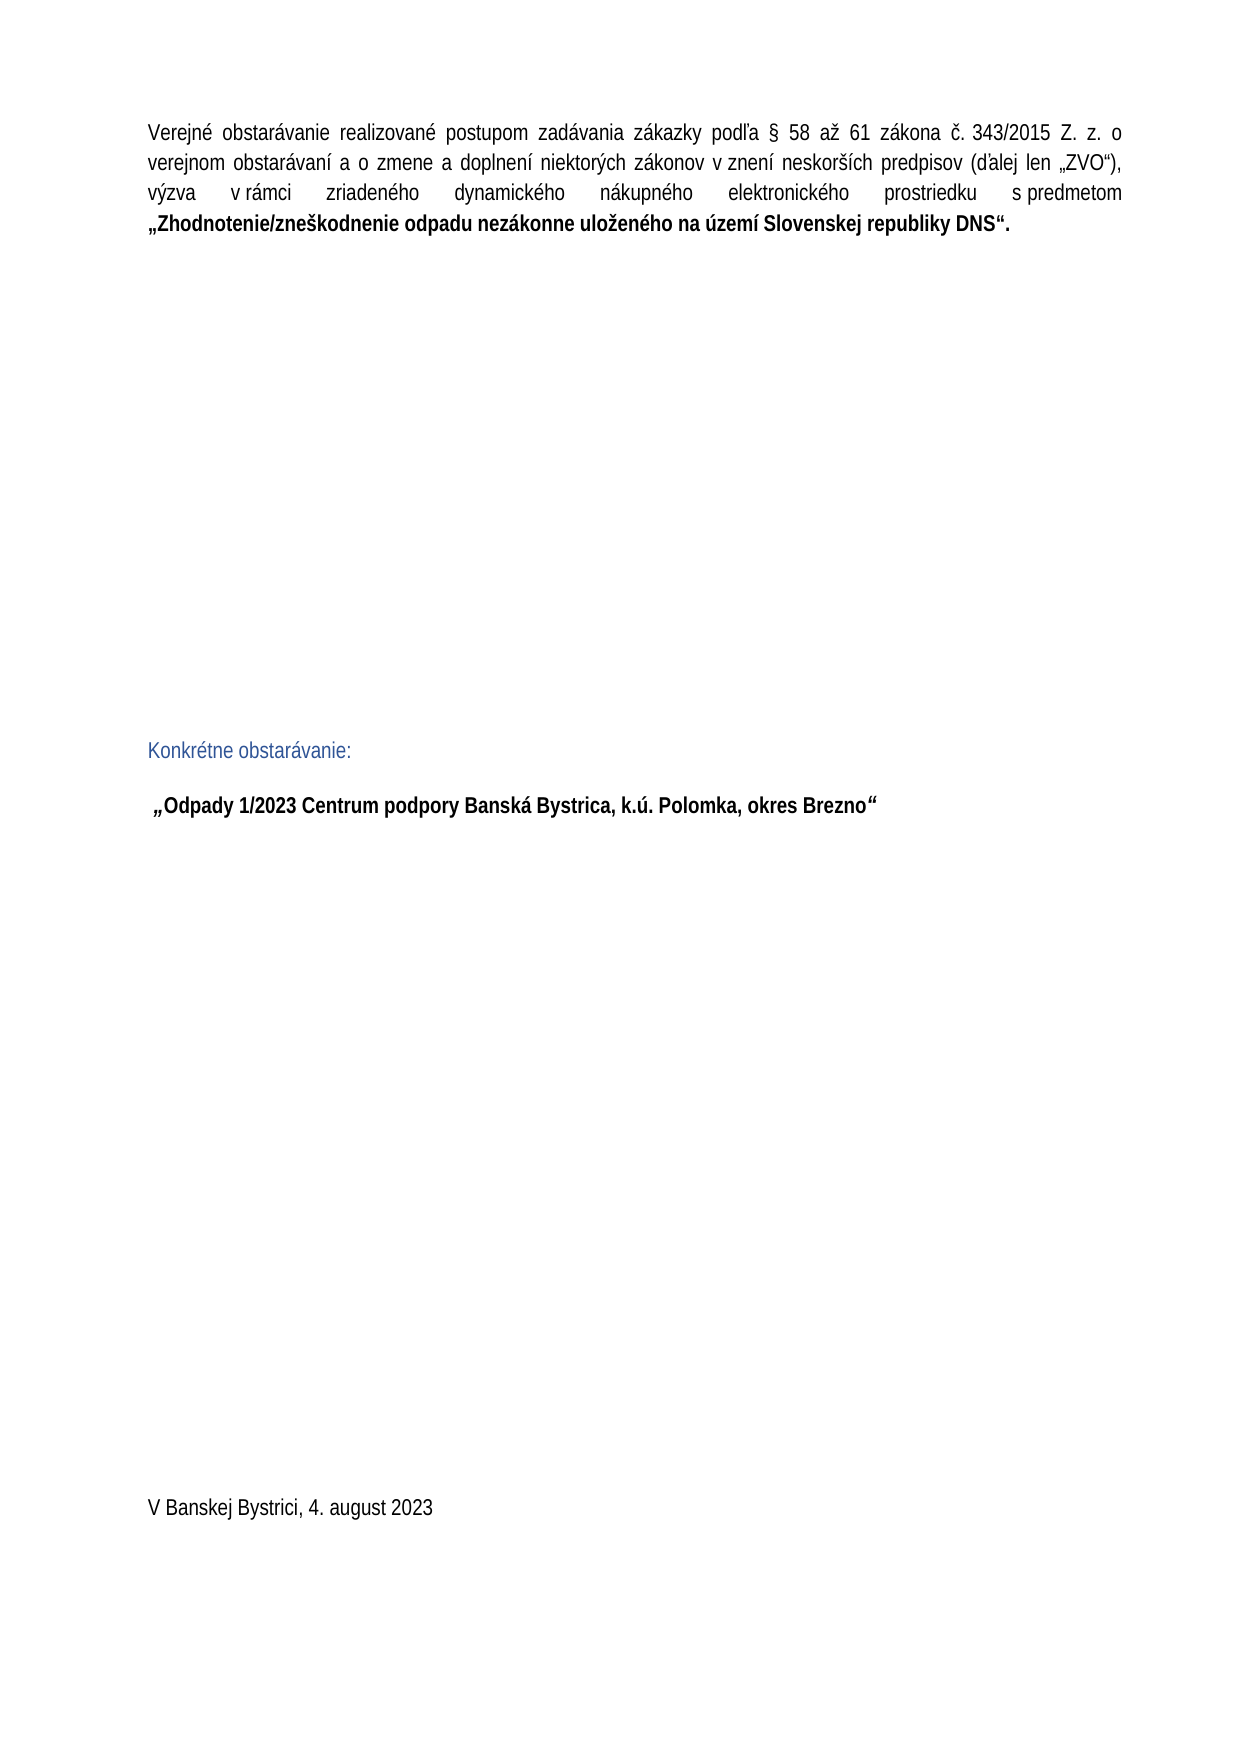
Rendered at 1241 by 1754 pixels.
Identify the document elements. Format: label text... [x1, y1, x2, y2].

text Verejné obstarávanie realizované postupom zadávania zákazky podľa § 58 až 61 zákona č. 343/2015 Z. z. o verejnom obstarávaní a o zmene a doplnení niektorých zákonov v znení neskorších predpisov (ďalej len „ZVO“), výzva v rámci zriadeného dynamického nákupného elektronického prostriedku s predmetom „Zhodnotenie/zneškodnenie odpadu nezákonne uloženého na území Slovenskej republiky DNS“. [148, 119, 1122, 236]
text „Odpady 1/2023 Centrum podpory Banská Bystrica, k.ú. Polomka, okres Brezno“ [148, 790, 1122, 818]
text Konkrétne obstarávanie: [148, 737, 1122, 763]
text V Banskej Bystrici, 4. august 2023 [148, 1494, 1122, 1520]
